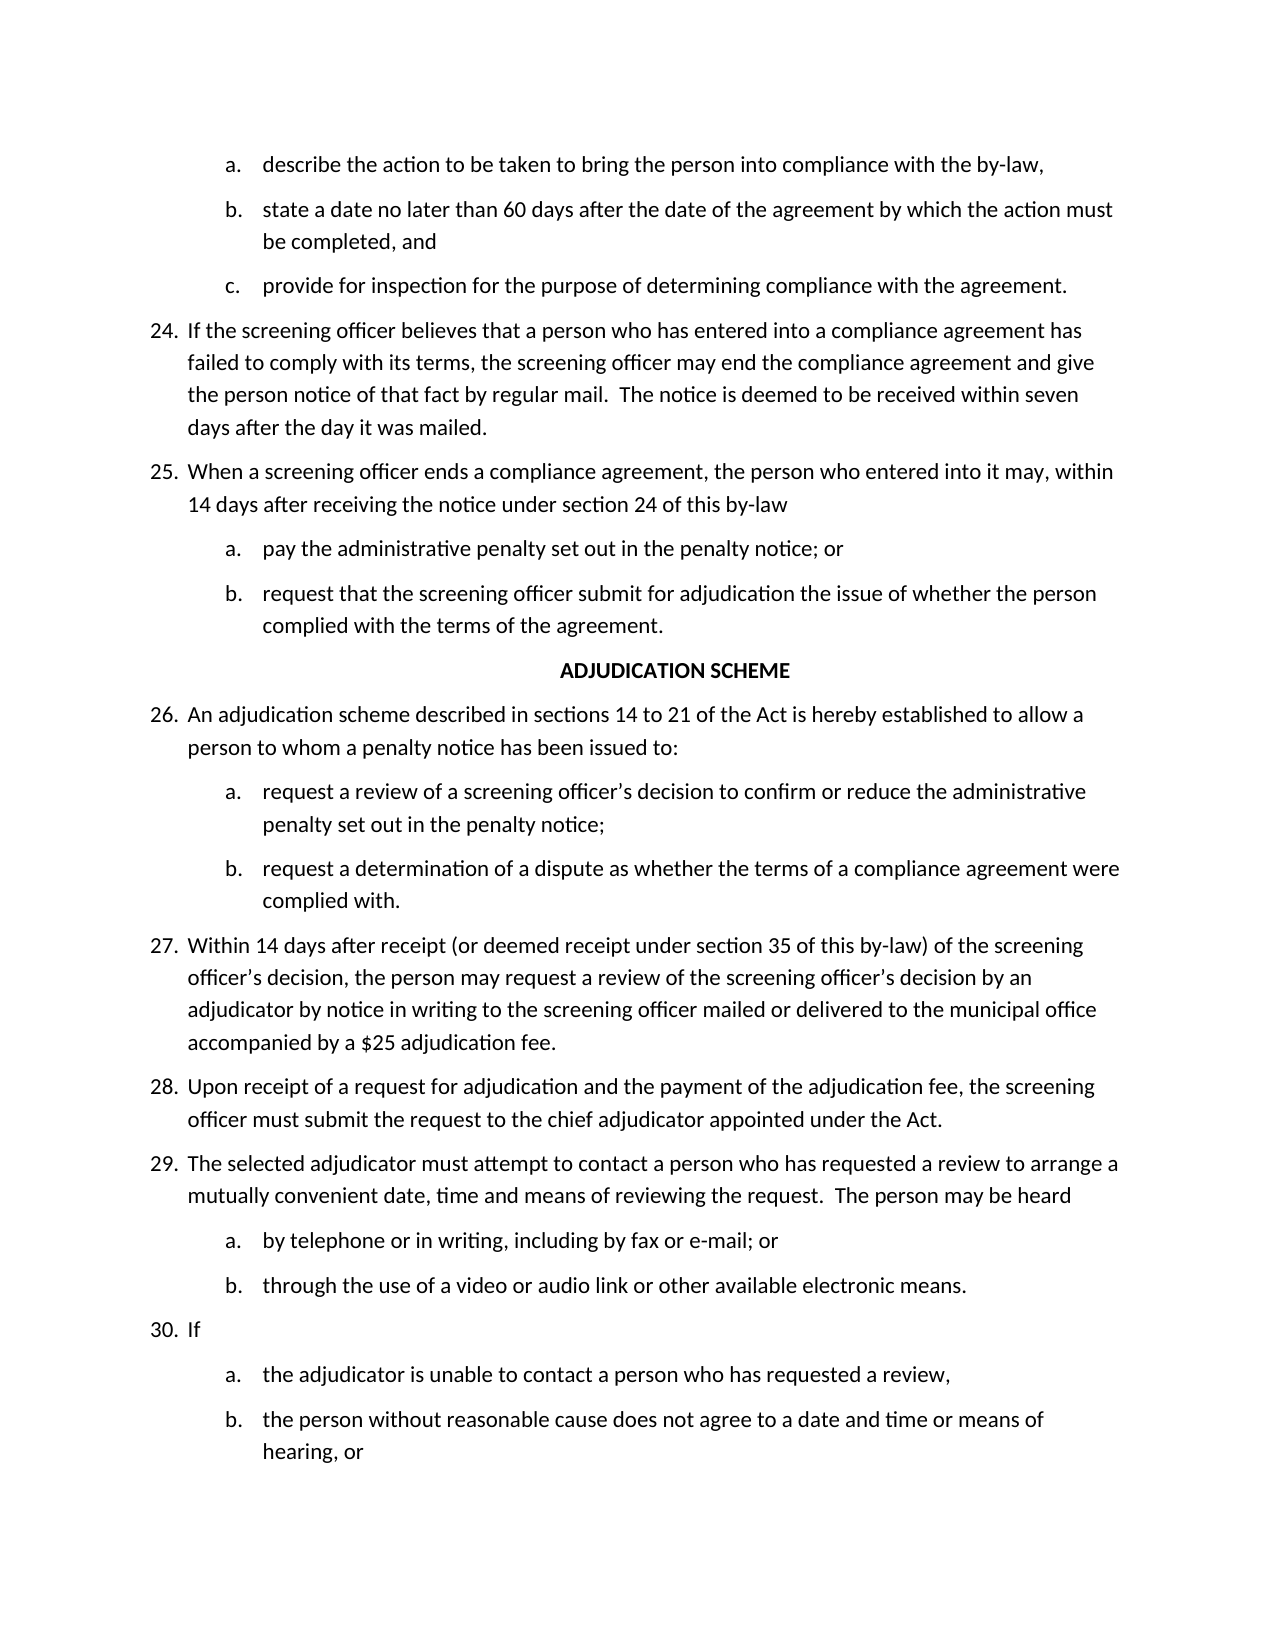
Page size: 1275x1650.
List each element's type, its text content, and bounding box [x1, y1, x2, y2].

list describe the action to be taken to bring the person into compliance with the by-law, [225, 150, 1125, 178]
text An adjudication scheme described in sections 14 to 21 of the Act is hereby established to allow a person to whom a penalty notice has been issued to: [150, 701, 1125, 761]
list pay the administrative penalty set out in the penalty notice; or [225, 534, 1125, 562]
text Upon receipt of a request for adjudication and the payment of the adjudication fee, the screening officer must submit the request to the chief adjudicator appointed under the Act. [150, 1072, 1125, 1133]
list by telephone or in writing, including by fax or e-mail; or [225, 1226, 1125, 1254]
list through the use of a video or audio link or other available electronic means. [225, 1271, 1125, 1299]
text If the screening officer believes that a person who has entered into a compliance agreement has failed to comply with its terms, the screening officer may end the compliance agreement and give the person notice of that fact by regular mail. The notice is deemed to be received within seven days after the day it was mailed. [150, 316, 1125, 441]
list the adjudicator is unable to contact a person who has requested a review, [225, 1360, 1125, 1388]
list provide for inspection for the purpose of determining compliance with the agreement. [225, 272, 1125, 299]
list request a determination of a dispute as whether the terms of a compliance agreement were complied with. [225, 854, 1125, 914]
list ADJUDICATION SCHEME [225, 656, 1125, 684]
text If [150, 1316, 1125, 1344]
text Within 14 days after receipt (or deemed receipt under section 35 of this by-law) of the screening officer’s decision, the person may request a review of the screening officer’s decision by an adjudicator by notice in writing to the screening officer mailed or delivered to the municipal office accompanied by a $25 adjudication fee. [150, 931, 1125, 1056]
text When a screening officer ends a compliance agreement, the person who entered into it may, within 14 days after receiving the notice under section 24 of this by-law [150, 457, 1125, 518]
text The selected adjudicator must attempt to contact a person who has requested a review to arrange a mutually convenient date, time and means of reviewing the request. The person may be heard [150, 1149, 1125, 1209]
list request a review of a screening officer’s decision to confirm or reduce the administrative penalty set out in the penalty notice; [225, 777, 1125, 838]
list the person without reasonable cause does not agree to a date and time or means of hearing, or [225, 1405, 1125, 1465]
list state a date no later than 60 days after the date of the agreement by which the action must be completed, and [225, 195, 1125, 255]
list request that the screening officer submit for adjudication the issue of whether the person complied with the terms of the agreement. [225, 579, 1125, 639]
